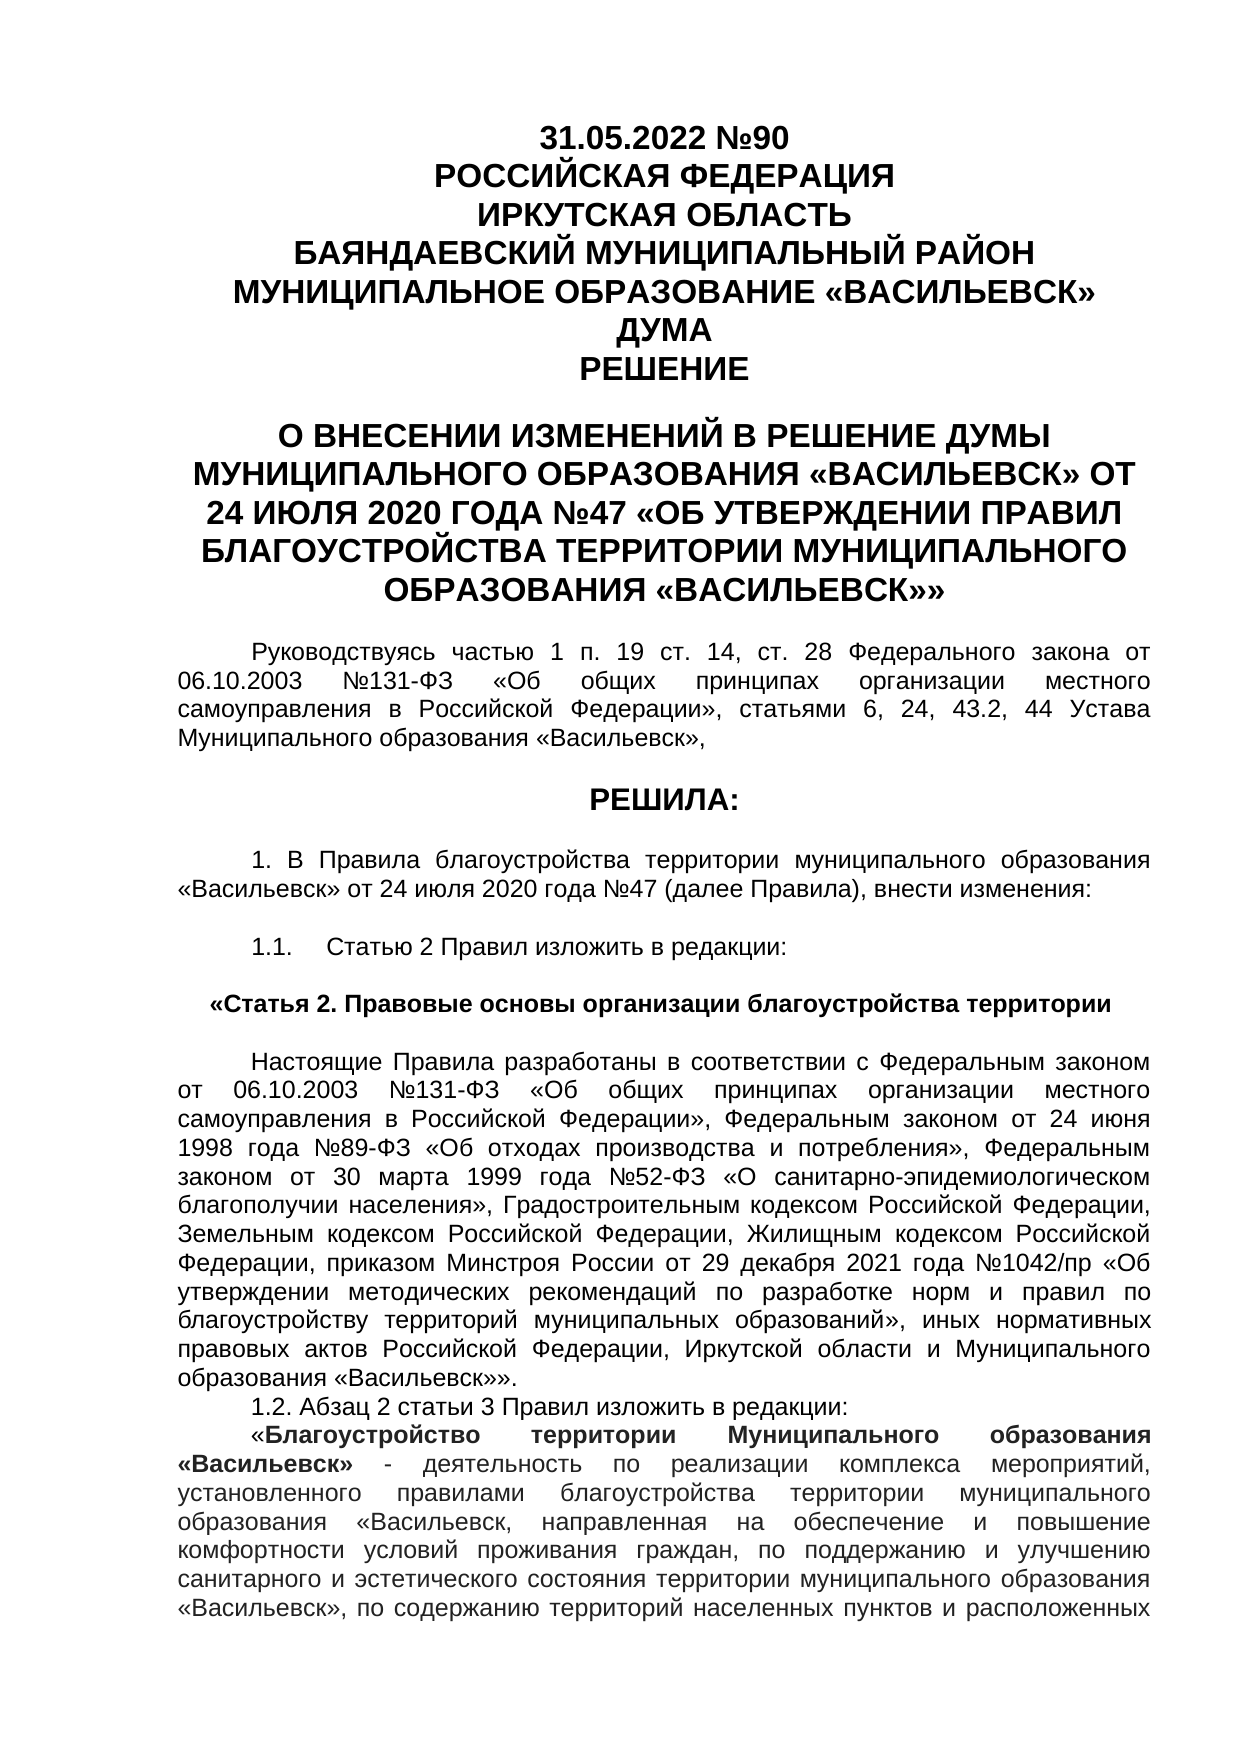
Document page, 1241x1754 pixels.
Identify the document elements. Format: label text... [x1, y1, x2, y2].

text РОССИЙСКАЯ ФЕДЕРАЦИЯ [177, 157, 1152, 195]
text Баяндаевский МУНИЦИПАЛЬНЫЙ РАЙОН [177, 233, 1152, 272]
text МУНИЦИПАЛЬНОЕ ОБРАЗОВАНИЕ «ВАСИЛЬЕВСК» [177, 272, 1152, 310]
text 1.2. Абзац 2 статьи 3 Правил изложить в редакции: [177, 1392, 1152, 1420]
text ИРКУТСКАЯ ОБЛАСТЬ [177, 195, 1152, 233]
text О ВНЕСЕНИИ ИЗМЕНЕНИЙ В РЕШЕНИЕ ДУМЫ МУНИЦИПАЛЬНОГО ОБРАЗОВАНИЯ «ВАСИЛЬЕВСК» ОТ 24 ИЮЛЯ 2020 ГОДА №47 «ОБ УТВЕРЖДЕНИИ ПРАВИЛ БЛАГОУСТРОЙСТВА ТЕРРИТОРИИ МУНИЦИПАЛЬНОГО ОБРАЗОВАНИЯ «ВАСИЛЬЕВСК»» [177, 416, 1152, 608]
text 1. В Правила благоустройства территории муниципального образования «Васильевск» от 24 июля 2020 года №47 (далее Правила), внести изменения: [177, 845, 1152, 903]
text Настоящие Правила разработаны в соответствии с Федеральным законом от 06.10.2003 №131-ФЗ «Об общих принципах организации местного самоуправления в Российской Федерации», Федеральным законом от 24 июня 1998 года №89-ФЗ «Об отходах производства и потребления», Федеральным законом от 30 марта 1999 года №52-ФЗ «О санитарно-эпидемиологическом благополучии населения», Градостроительным кодексом Российской Федерации, Земельным кодексом Российской Федерации, Жилищным кодексом Российской Федерации, приказом Минстроя России от 29 декабря 2021 года №1042/пр «Об утверждении методических рекомендаций по разработке норм и правил по благоустройству территорий муниципальных образований», иных нормативных правовых актов Российской Федерации, Иркутской области и Муниципального образования «Васильевск»». [177, 1047, 1152, 1392]
text РЕШИЛА: [177, 781, 1152, 817]
list Статью 2 Правил изложить в редакции: [251, 932, 1152, 960]
text «Статья 2. Правовые основы организации благоустройства территории [177, 989, 1152, 1018]
text РЕШЕНИЕ [177, 349, 1152, 387]
text 31.05.2022 №90 [177, 118, 1152, 157]
subtitle Руководствуясь частью 1 п. 19 ст. 14, ст. 28 Федерального закона от 06.10.2003 №131-ФЗ «Об общих принципах организации местного самоуправления в Российской Федерации», статьями 6, 24, 43.2, 44 Устава Муниципального образования «Васильевск», [177, 637, 1152, 752]
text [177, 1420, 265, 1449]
text ДУМА [177, 310, 1152, 349]
